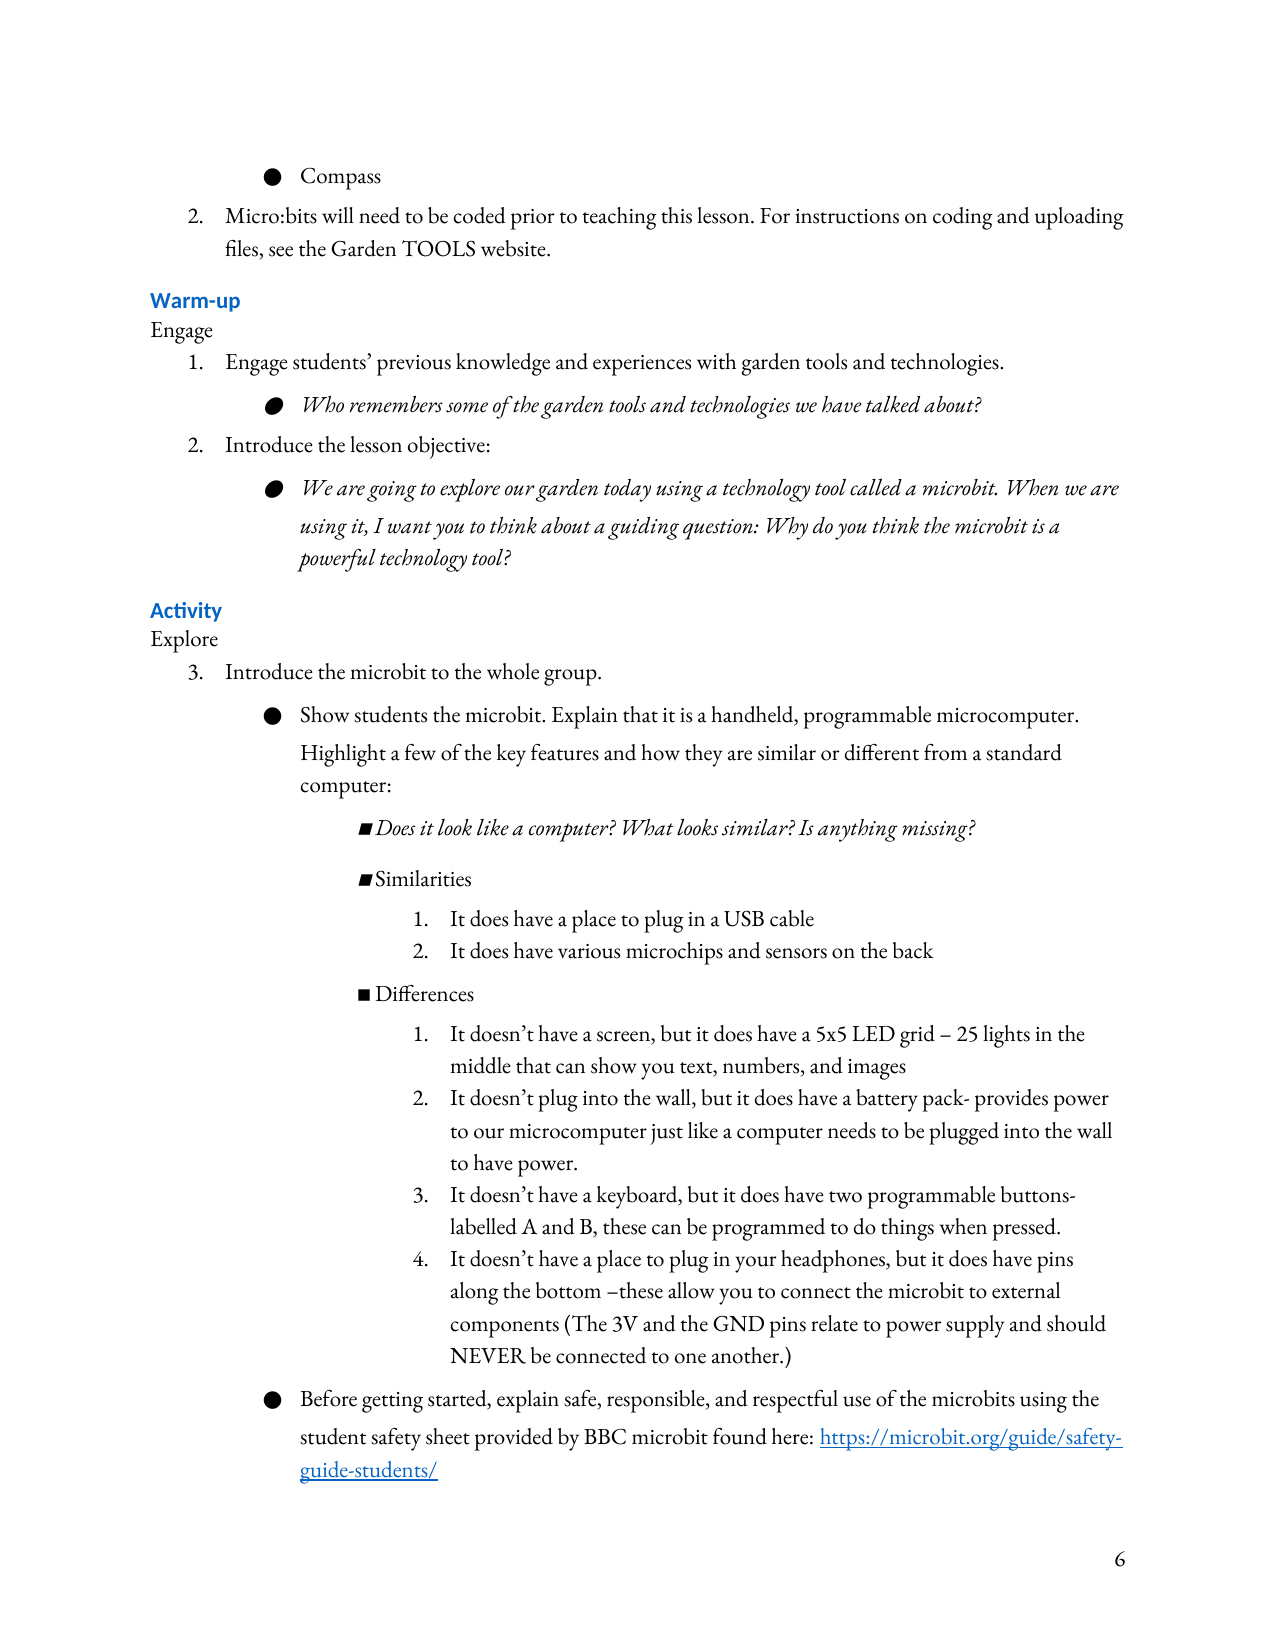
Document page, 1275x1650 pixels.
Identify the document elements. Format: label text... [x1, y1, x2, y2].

list It doesn’t have a screen, but it does have a 5x5 LED grid – 25 lights in the middle that can show you text, numbers, and images [412, 1018, 1125, 1080]
text Warm-up [150, 286, 1125, 314]
list Show students the microbit. Explain that it is a handheld, programmable microcomputer. Highlight a few of the key features and how they are similar or different from a standard computer: [262, 688, 1125, 799]
list Introduce the lesson objective: [187, 429, 1125, 459]
list It doesn’t have a keyboard, but it does have two programmable buttons- labelled A and B, these can be programmed to do things when pressed. [412, 1179, 1125, 1241]
list Similarities [356, 852, 1125, 899]
list Compass [262, 150, 1125, 197]
list We are going to explore our garden today using a technology tool called a microbit. When we are using it, I want you to think about a guiding question: Why do you think the microbit is a powerful technology tool? [262, 461, 1125, 573]
list Who remembers some of the garden tools and technologies we have talked about? [262, 378, 1125, 425]
list It does have a place to plug in a USB cable [412, 903, 1125, 933]
list Differences [356, 968, 1125, 1014]
list Introduce the microbit to the whole group. [187, 656, 1125, 686]
text Activity [150, 596, 1125, 624]
list Engage students’ previous knowledge and experiences with garden tools and technologies. [187, 346, 1125, 376]
list It doesn’t have a place to plug in your headphones, but it does have pins along the bottom –these allow you to connect the microbit to external components (The 3V and the GND pins relate to power supply and should NEVER be connected to one another.) [412, 1244, 1125, 1370]
list Micro:bits will need to be coded prior to teaching this lesson. For instructions on coding and uploading files, see the Garden TOOLS website. [187, 201, 1125, 263]
list Does it look like a computer? What looks similar? Is anything missing? [356, 802, 1125, 849]
text Explore [150, 624, 1125, 654]
list Before getting started, explain safe, responsible, and respectful use of the microbits using the student safety sheet provided by BBC microbit found here: https://microbit.org/guide/safety-guide-students/ [262, 1372, 1125, 1484]
text Engage [150, 314, 1125, 344]
list It does have various microchips and sensors on the back [412, 935, 1125, 965]
list It doesn’t plug into the wall, but it does have a battery pack- provides power to our microcomputer just like a computer needs to be plugged into the wall to have power. [412, 1083, 1125, 1177]
